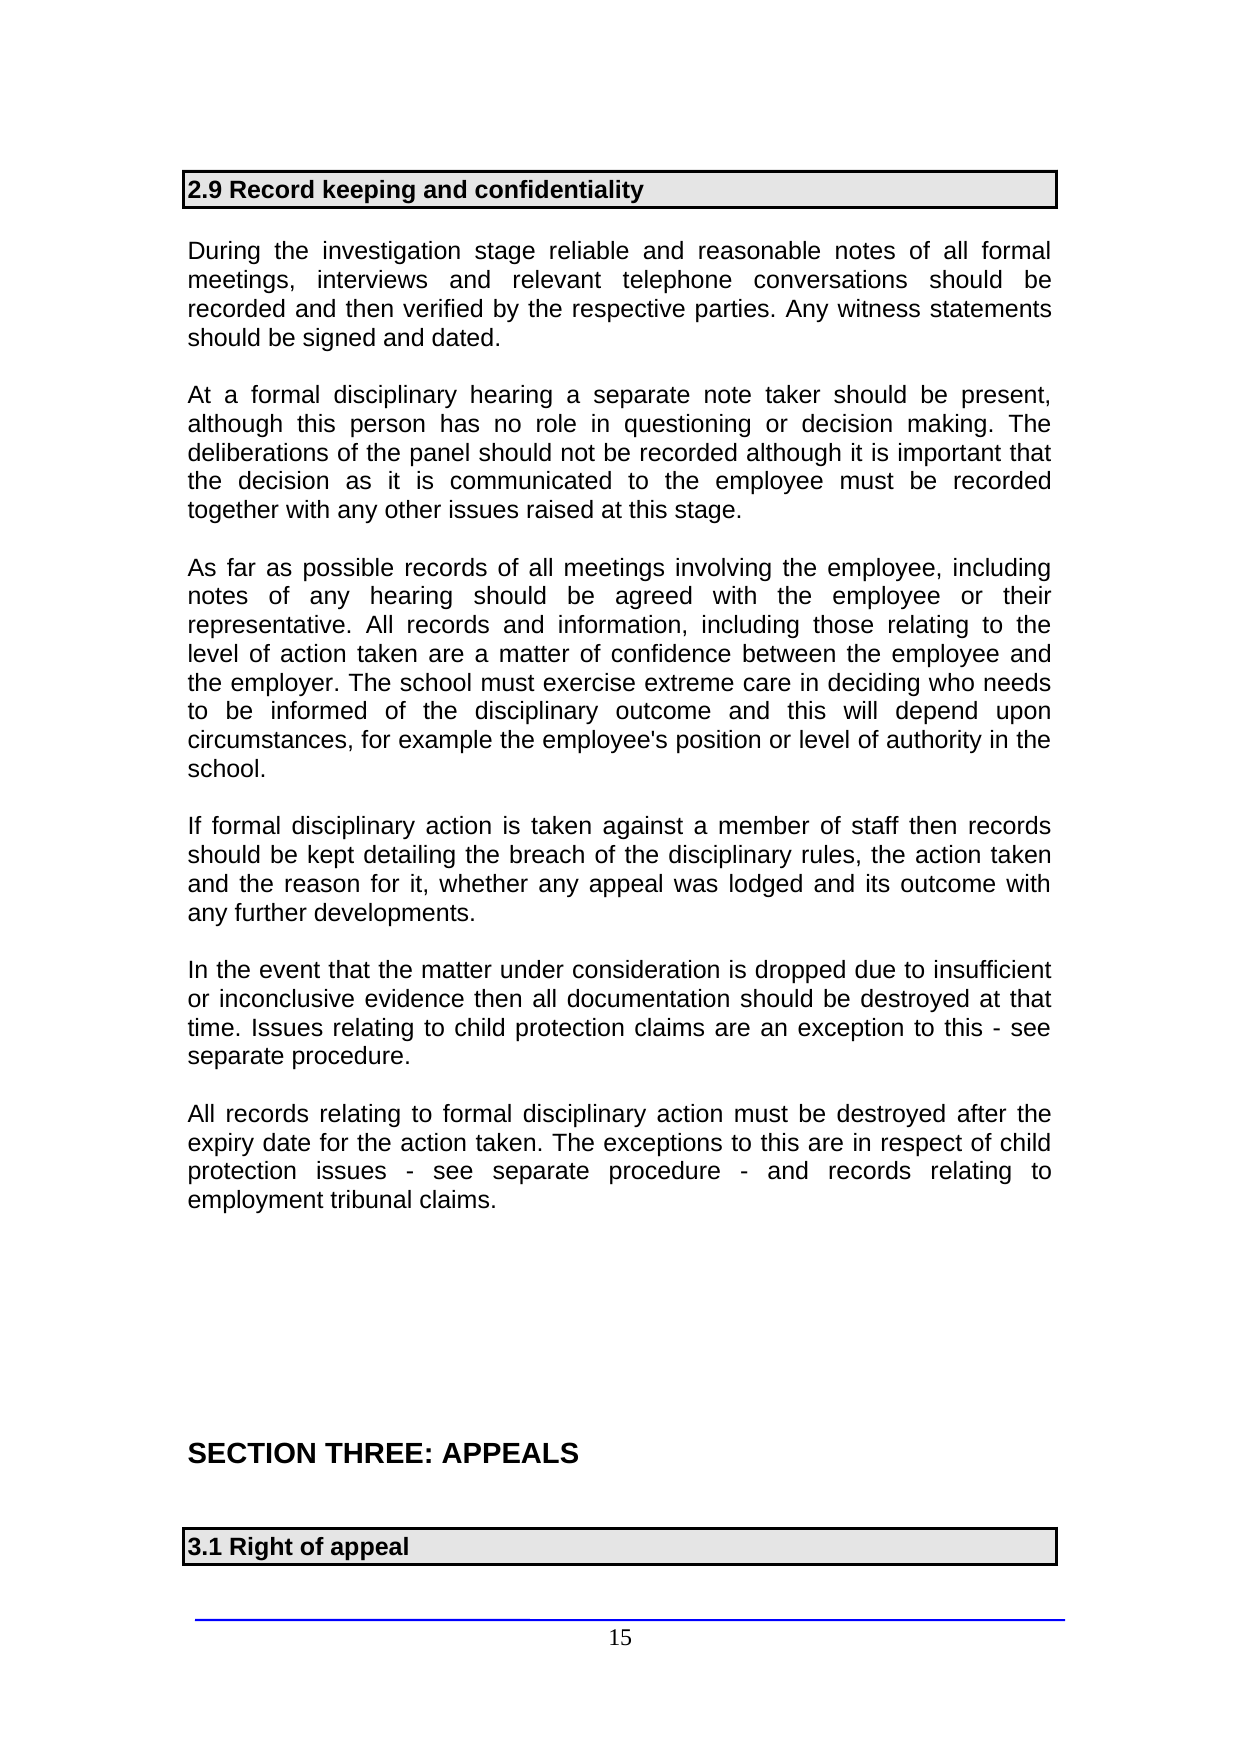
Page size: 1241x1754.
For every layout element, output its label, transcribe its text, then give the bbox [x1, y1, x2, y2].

text At a formal disciplinary hearing a separate note taker should be present, although this person has no role in questioning or decision making. The deliberations of the panel should not be recorded although it is important that the decision as it is communicated to the employee must be recorded together with any other issues raised at this stage. [187, 380, 1053, 524]
text 3.1 Right of appeal [185, 1530, 1055, 1563]
text As far as possible records of all meetings involving the employee, including notes of any hearing should be agreed with the employee or their representative. All records and information, including those relating to the level of action taken are a matter of confidence between the employee and the employer. The school must exercise extreme care in deciding who needs to be informed of the disciplinary outcome and this will depend upon circumstances, for example the employee's position or level of authority in the school. [187, 552, 1053, 782]
text SECTION THREE: APPEALS [187, 1436, 1053, 1469]
text 2.9 Record keeping and confidentiality [185, 173, 1055, 206]
text In the event that the matter under consideration is dropped due to insufficient or inconclusive evidence then all documentation should be destroyed at that time. Issues relating to child protection claims are an exception to this - see separate procedure. [187, 955, 1053, 1070]
text All records relating to formal disciplinary action must be destroyed after the expiry date for the action taken. The exceptions to this are in respect of child protection issues - see separate procedure - and records relating to employment tribunal claims. [187, 1099, 1053, 1214]
text During the investigation stage reliable and reasonable notes of all formal meetings, interviews and relevant telephone conversations should be recorded and then verified by the respective parties. Any witness statements should be signed and dated. [187, 236, 1053, 351]
text If formal disciplinary action is taken against a member of staff then records should be kept detailing the breach of the disciplinary rules, the action taken and the reason for it, whether any appeal was lodged and its outcome with any further developments. [187, 811, 1053, 926]
